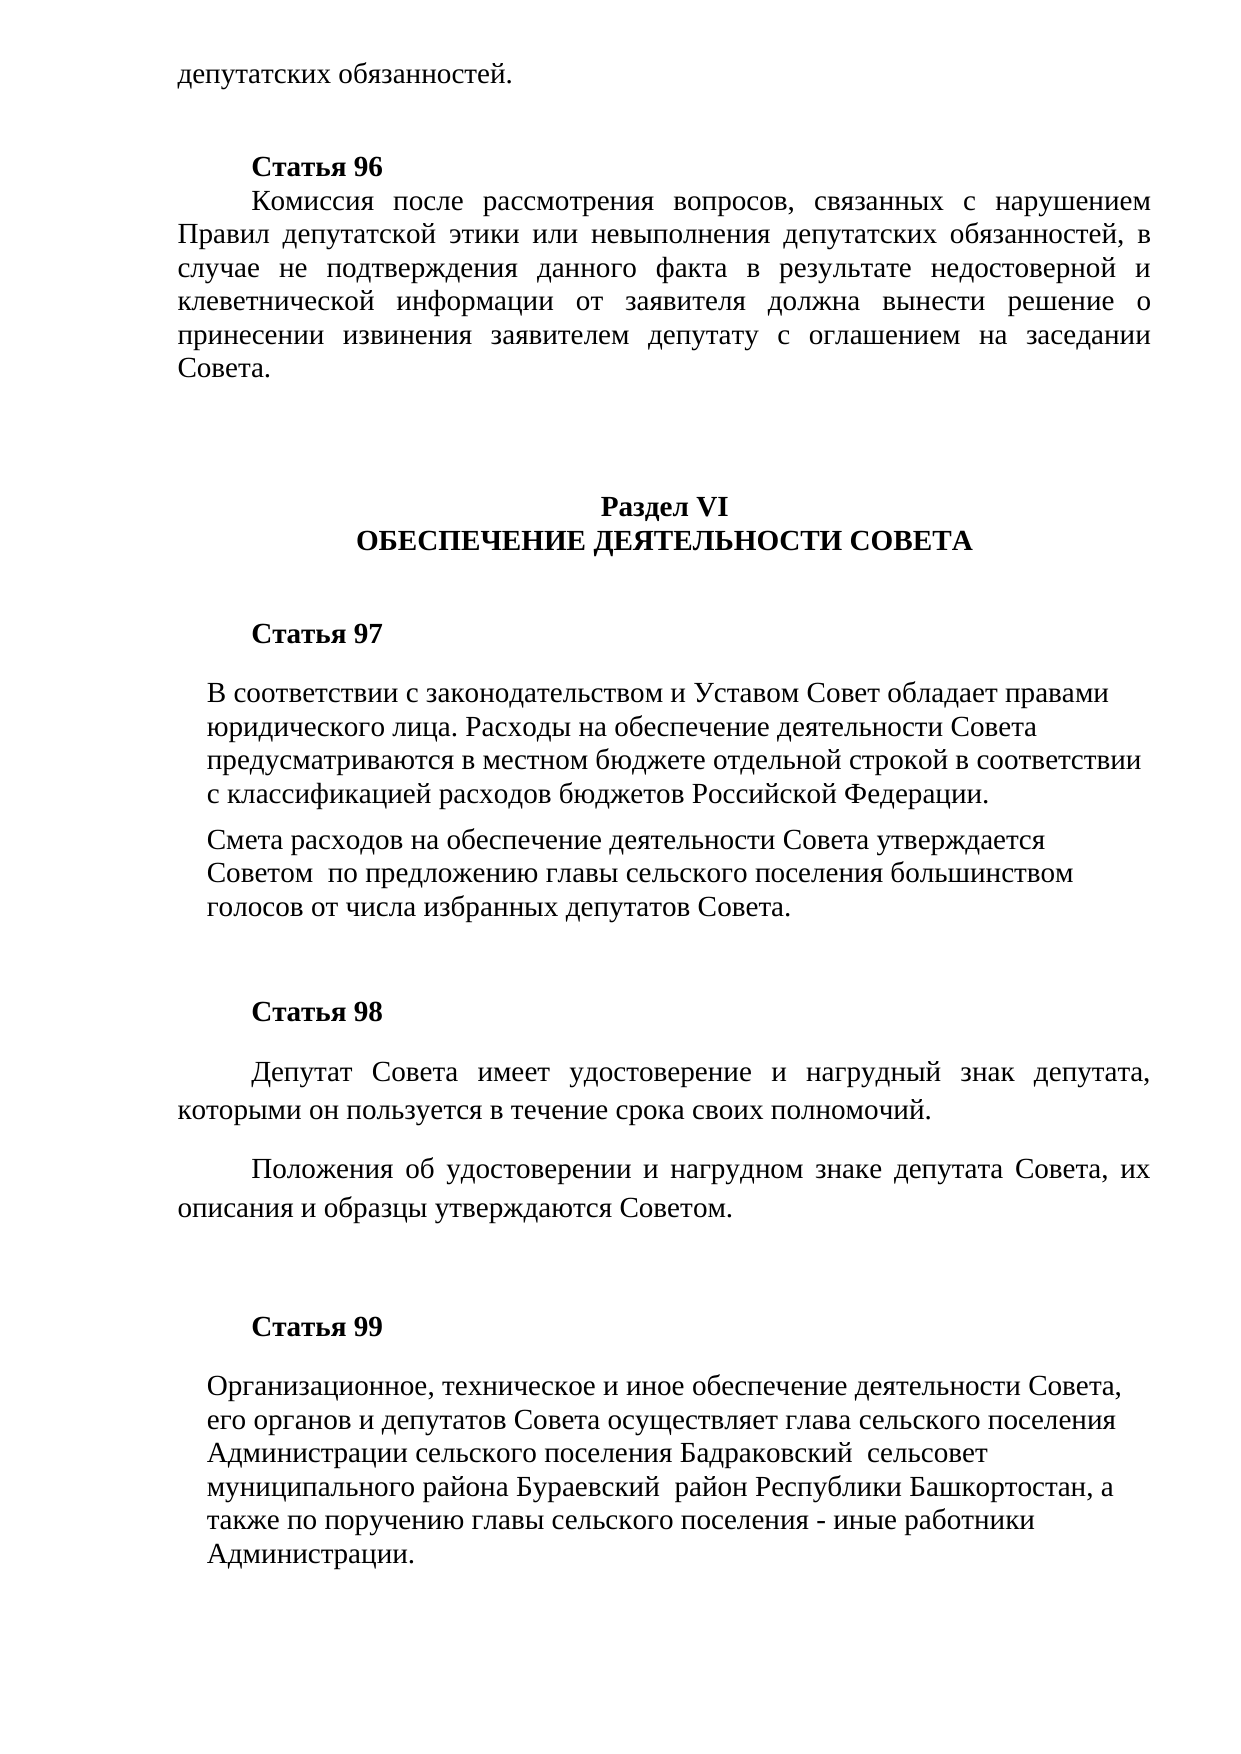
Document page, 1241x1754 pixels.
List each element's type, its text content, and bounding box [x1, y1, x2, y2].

text Смета расходов на обеспечение деятельности Совета утверждается Советом по предложению главы сельского поселения большинством голосов от числа избранных депутатов Совета. [207, 822, 1152, 922]
text В соответствии с законодательством и Уставом Совет обладает правами юридического лица. Расходы на обеспечение деятельности Совета предусматриваются в местном бюджете отдельной строкой в соответствии с классификацией расходов бюджетов Российской Федерации. [207, 675, 1152, 809]
text Комиссия после рассмотрения вопросов, связанных с нарушением Правил депутатской этики или невыполнения депутатских обязанностей, в случае не подтверждения данного факта в результате недостоверной и клеветнической информации от заявителя должна вынести решение о принесении извинения заявителем депутату с оглашением на заседании Совета. [177, 183, 1152, 384]
text Статья 98 [177, 994, 1152, 1028]
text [177, 56, 1152, 90]
subtitle Раздел VI [177, 489, 1152, 523]
subtitle ОБЕСПЕЧЕНИЕ ДЕЯТЕЛЬНОСТИ СОВЕТА [177, 523, 1152, 556]
text Статья 97 [177, 616, 1152, 649]
subtitle Статья 96 [177, 149, 1152, 183]
text Депутат Совета имеет удостоверение и нагрудный знак депутата, которыми он пользуется в течение срока своих полномочий. [177, 1054, 1152, 1126]
text Статья 99 [177, 1309, 1152, 1342]
text Положения об удостоверении и нагрудном знаке депутата Совета, их описания и образцы утверждаются Советом. [177, 1152, 1152, 1224]
text Организационное, техническое и иное обеспечение деятельности Совета, его органов и депутатов Совета осуществляет глава сельского поселения Администрации сельского поселения Бадраковский сельсовет муниципального района Бураевский район Республики Башкортостан, а также по поручению главы сельского поселения - иные работники Администрации. [207, 1368, 1152, 1569]
